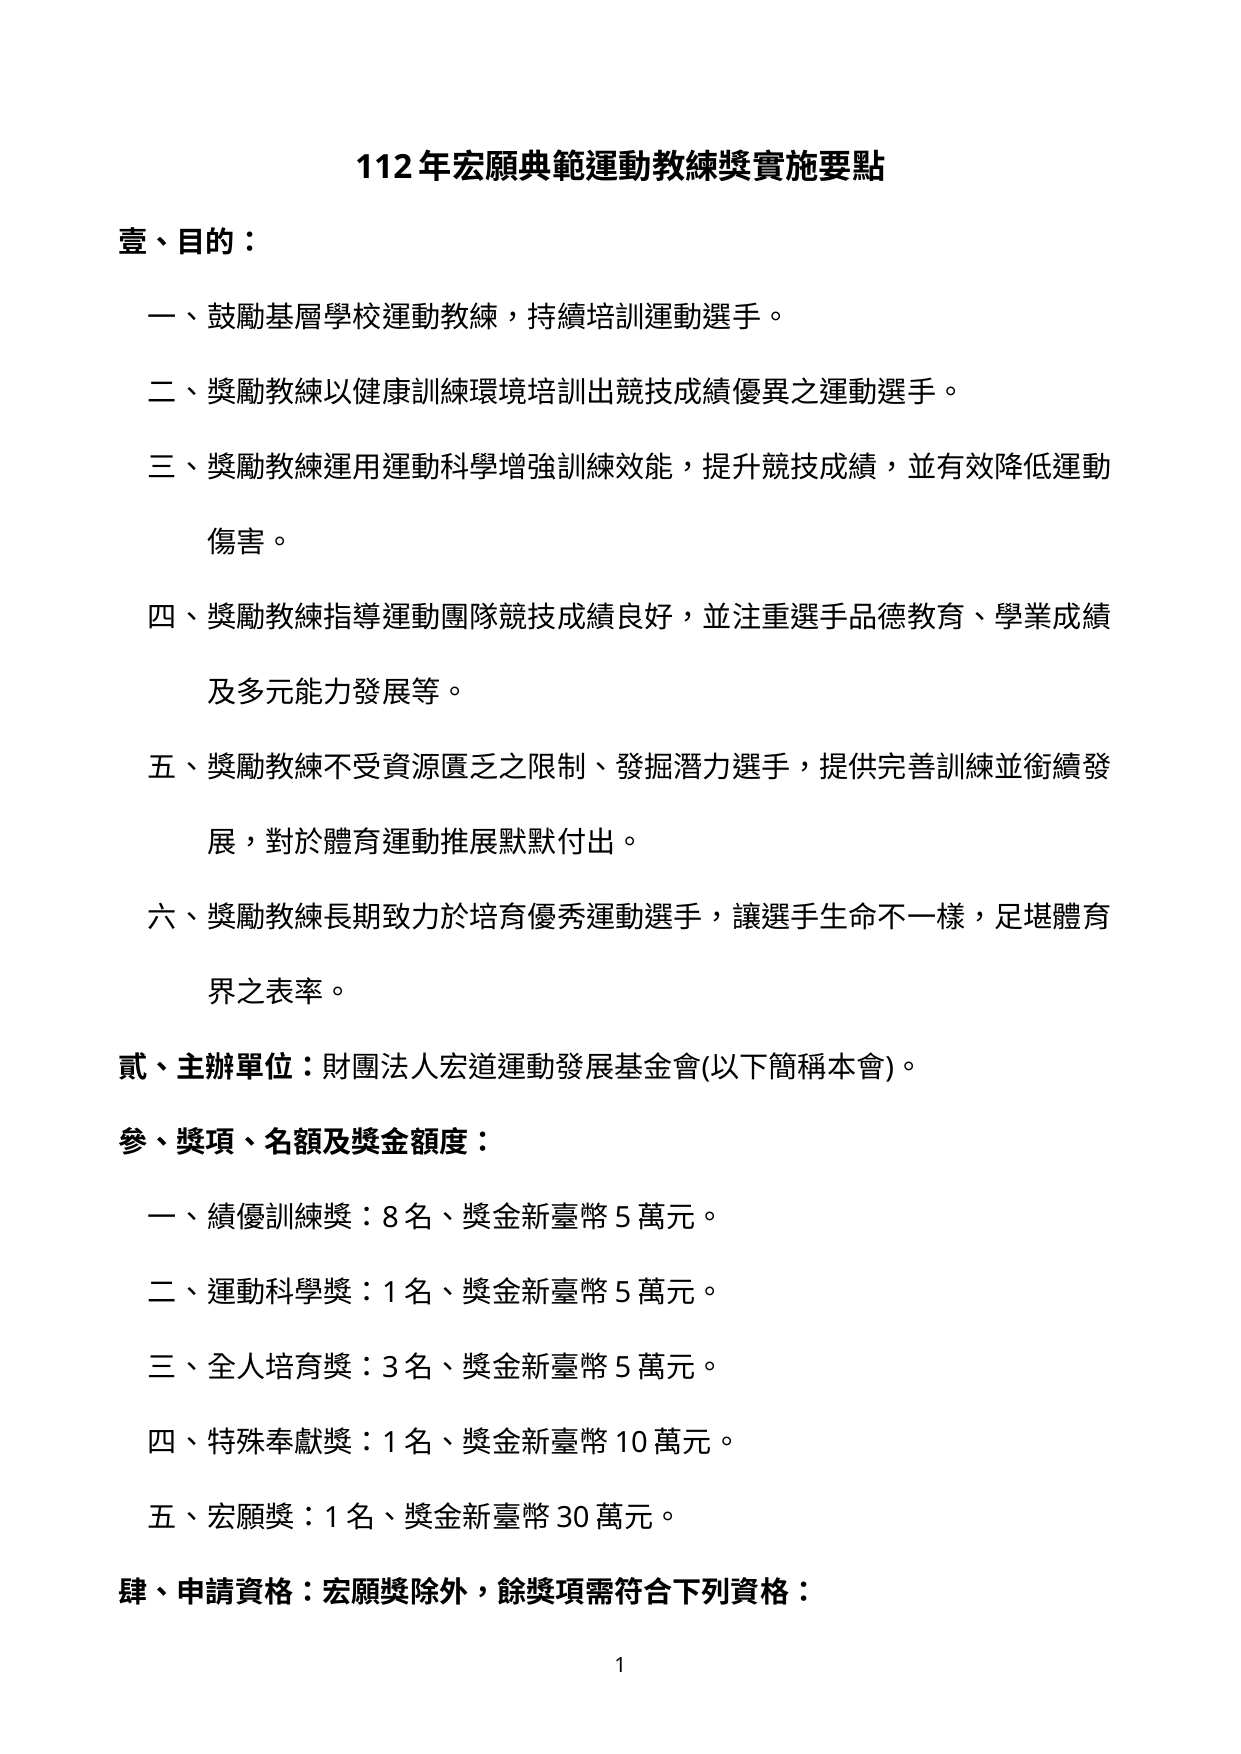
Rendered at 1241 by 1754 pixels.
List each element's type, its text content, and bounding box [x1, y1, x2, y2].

list 獎勵教練長期致力於培育優秀運動選手，讓選手生命不一樣，足堪體育界之表率。 [148, 877, 1122, 1027]
list 主辦單位：財團法人宏道運動發展基金會(以下簡稱本會)。 [118, 1027, 1122, 1102]
list 獎勵教練以健康訓練環境培訓出競技成績優異之運動選手。 [148, 352, 1122, 427]
list 申請資格：宏願獎除外，餘獎項需符合下列資格： [118, 1552, 1122, 1627]
list 目的： [118, 202, 1122, 277]
list 獎勵教練不受資源匱乏之限制、發掘潛力選手，提供完善訓練並銜續發展，對於體育運動推展默默付出。 [148, 727, 1122, 877]
text 112年宏願典範運動教練獎實施要點 [118, 127, 1122, 202]
list 獎勵教練運用運動科學增強訓練效能，提升競技成績，並有效降低運動傷害。 [148, 427, 1122, 577]
list 獎項、名額及獎金額度： [118, 1102, 1122, 1177]
list 運動科學獎：1名、獎金新臺幣5萬元。 [148, 1252, 1122, 1327]
list 全人培育獎：3名、獎金新臺幣5萬元。 [148, 1327, 1122, 1402]
list 獎勵教練指導運動團隊競技成績良好，並注重選手品德教育、學業成績及多元能力發展等。 [148, 577, 1122, 727]
list 特殊奉獻獎：1名、獎金新臺幣10萬元。 [148, 1402, 1122, 1477]
list 宏願獎：1名、獎金新臺幣30萬元。 [148, 1477, 1122, 1552]
list 績優訓練獎：8名、獎金新臺幣5萬元。 [148, 1177, 1122, 1252]
list 鼓勵基層學校運動教練，持續培訓運動選手。 [148, 277, 1122, 352]
